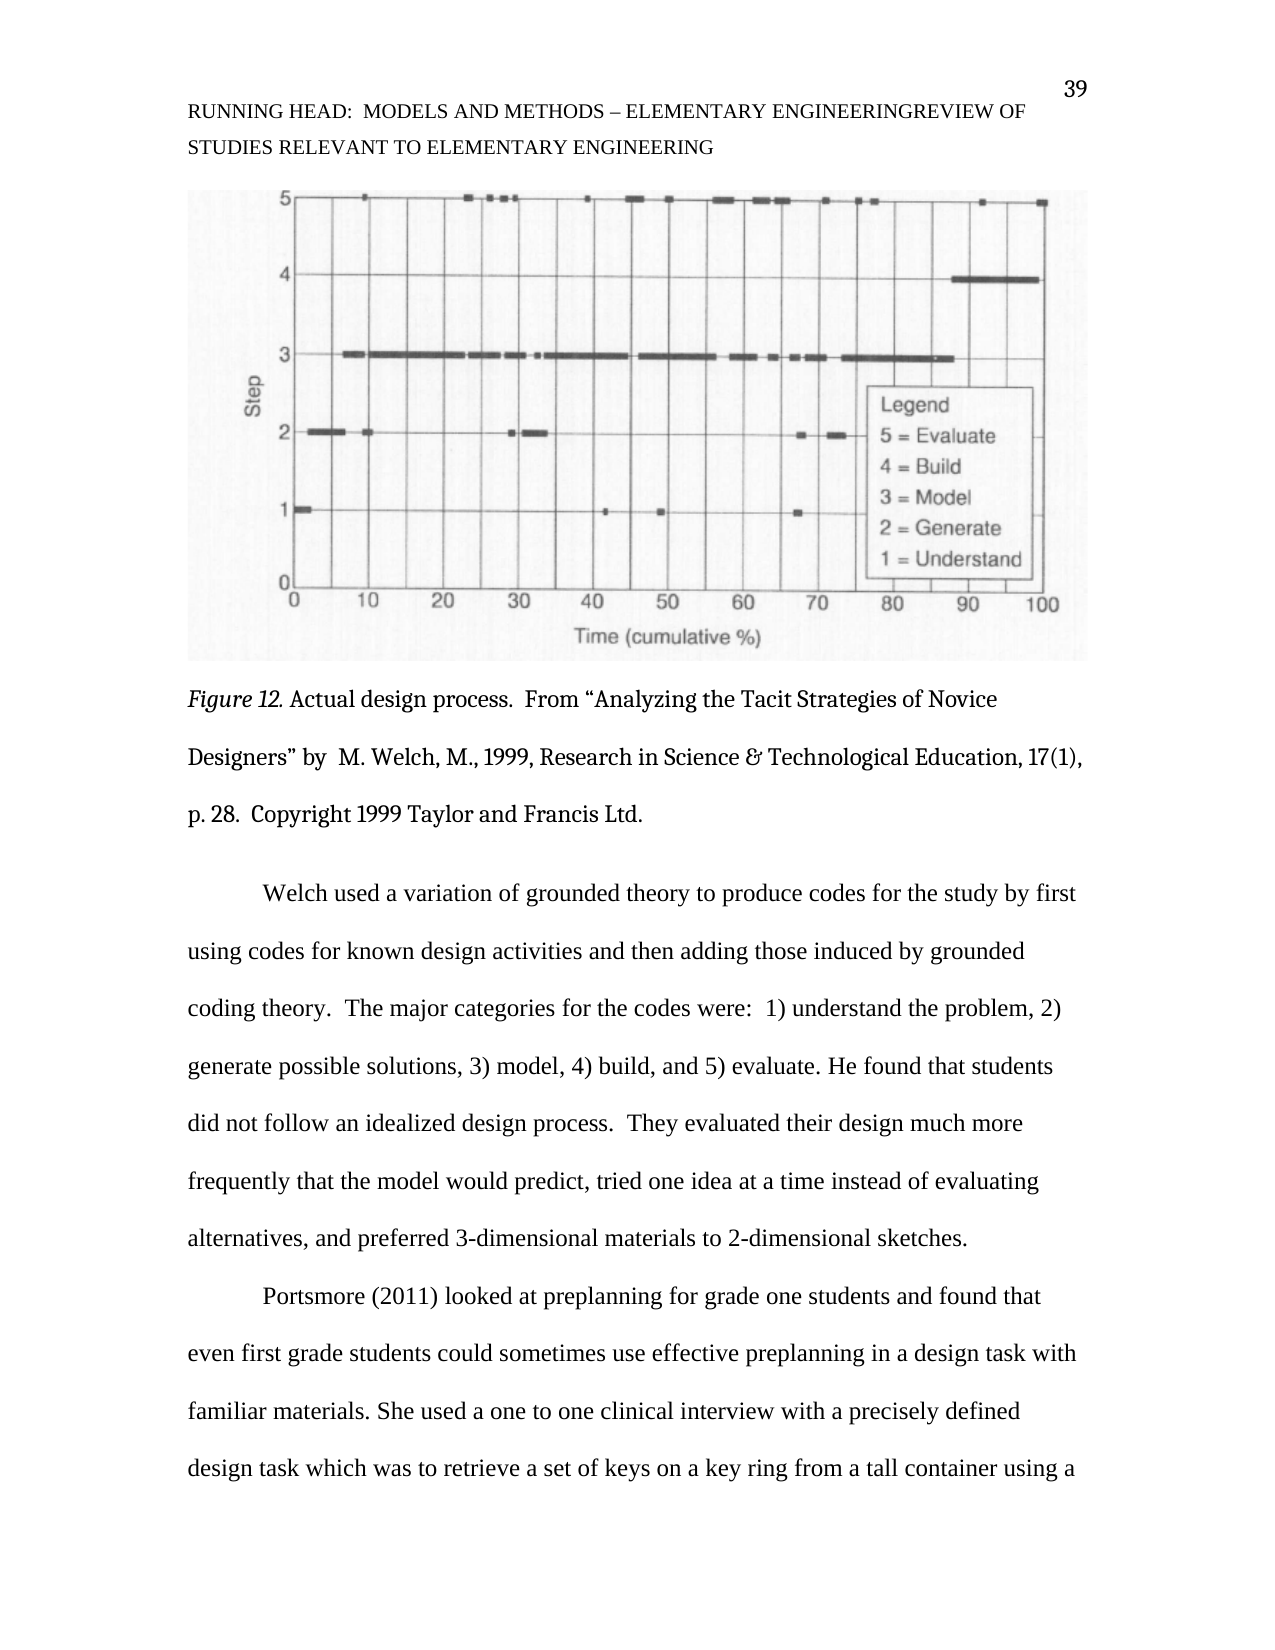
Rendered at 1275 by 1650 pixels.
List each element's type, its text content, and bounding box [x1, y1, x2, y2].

picture [187, 190, 1088, 661]
text He found that students did not follow an idealized design process. They evaluated their design much more frequently that the model would predict, tried one idea at a time instead of evaluating alternatives, and preferred 3-dimensional materials to 2-dimensional sketches. [187, 878, 1087, 1252]
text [187, 1281, 1087, 1482]
